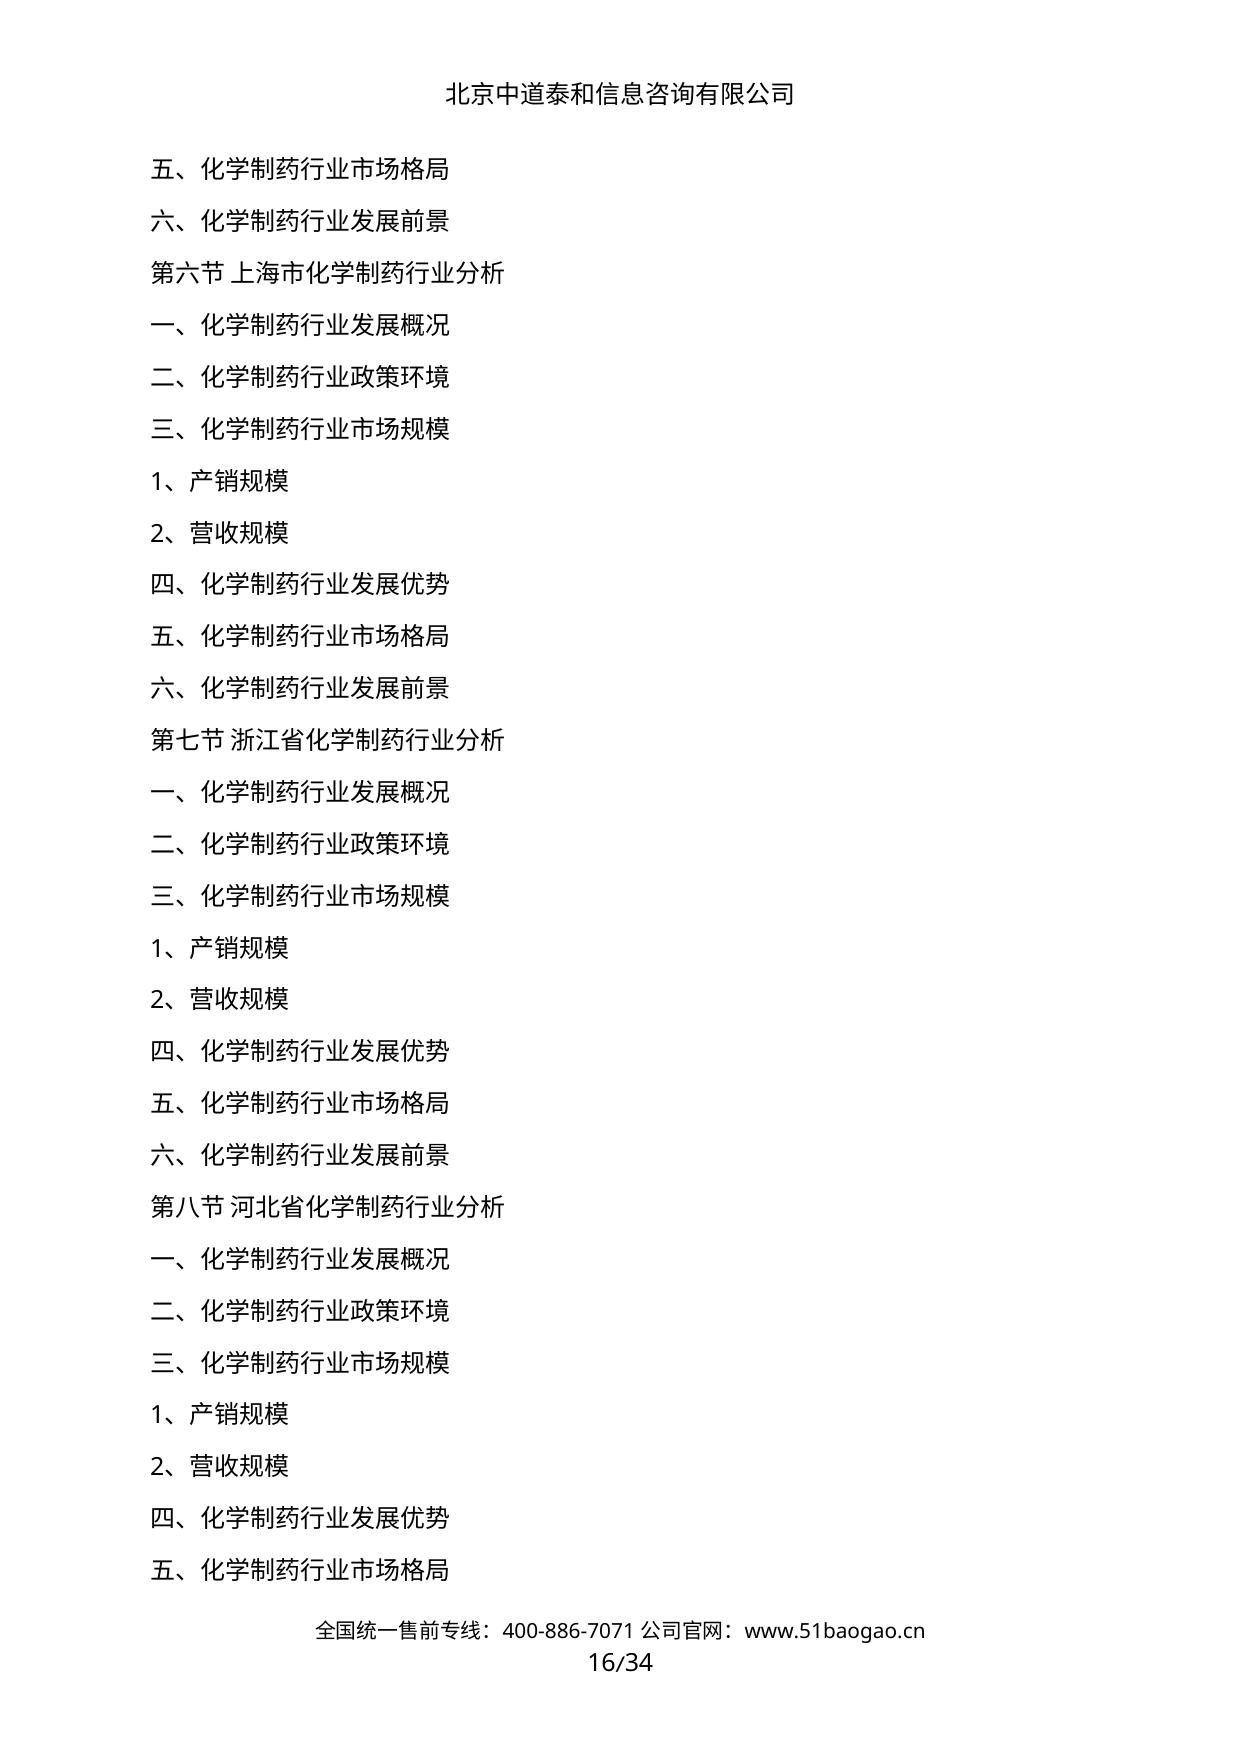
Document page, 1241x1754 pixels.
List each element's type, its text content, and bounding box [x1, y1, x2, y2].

text 第七节 浙江省化学制药行业分析 [150, 721, 1090, 757]
text 2、营收规模 [150, 513, 1090, 549]
text 1、产销规模 [150, 928, 1090, 964]
text 一、化学制药行业发展概况 [150, 306, 1090, 342]
text 六、化学制药行业发展前景 [150, 669, 1090, 705]
text 二、化学制药行业政策环境 [150, 1291, 1090, 1327]
text 二、化学制药行业政策环境 [150, 824, 1090, 861]
text 三、化学制药行业市场规模 [150, 409, 1090, 446]
text 1、产销规模 [150, 461, 1090, 497]
text 二、化学制药行业政策环境 [150, 357, 1090, 394]
text 2、营收规模 [150, 980, 1090, 1016]
text 2、营收规模 [150, 1447, 1090, 1483]
text 四、化学制药行业发展优势 [150, 1032, 1090, 1068]
text 三、化学制药行业市场规模 [150, 1343, 1090, 1379]
text 五、化学制药行业市场格局 [150, 150, 1090, 186]
text 四、化学制药行业发展优势 [150, 1499, 1090, 1535]
text 三、化学制药行业市场规模 [150, 876, 1090, 912]
text 五、化学制药行业市场格局 [150, 1084, 1090, 1120]
text 五、化学制药行业市场格局 [150, 617, 1090, 653]
text 第六节 上海市化学制药行业分析 [150, 254, 1090, 290]
text 六、化学制药行业发展前景 [150, 202, 1090, 238]
text 四、化学制药行业发展优势 [150, 565, 1090, 601]
text 第八节 河北省化学制药行业分析 [150, 1187, 1090, 1224]
text 一、化学制药行业发展概况 [150, 1239, 1090, 1276]
text 1、产销规模 [150, 1395, 1090, 1431]
text 一、化学制药行业发展概况 [150, 772, 1090, 809]
text 六、化学制药行业发展前景 [150, 1136, 1090, 1172]
text 五、化学制药行业市场格局 [150, 1551, 1090, 1587]
